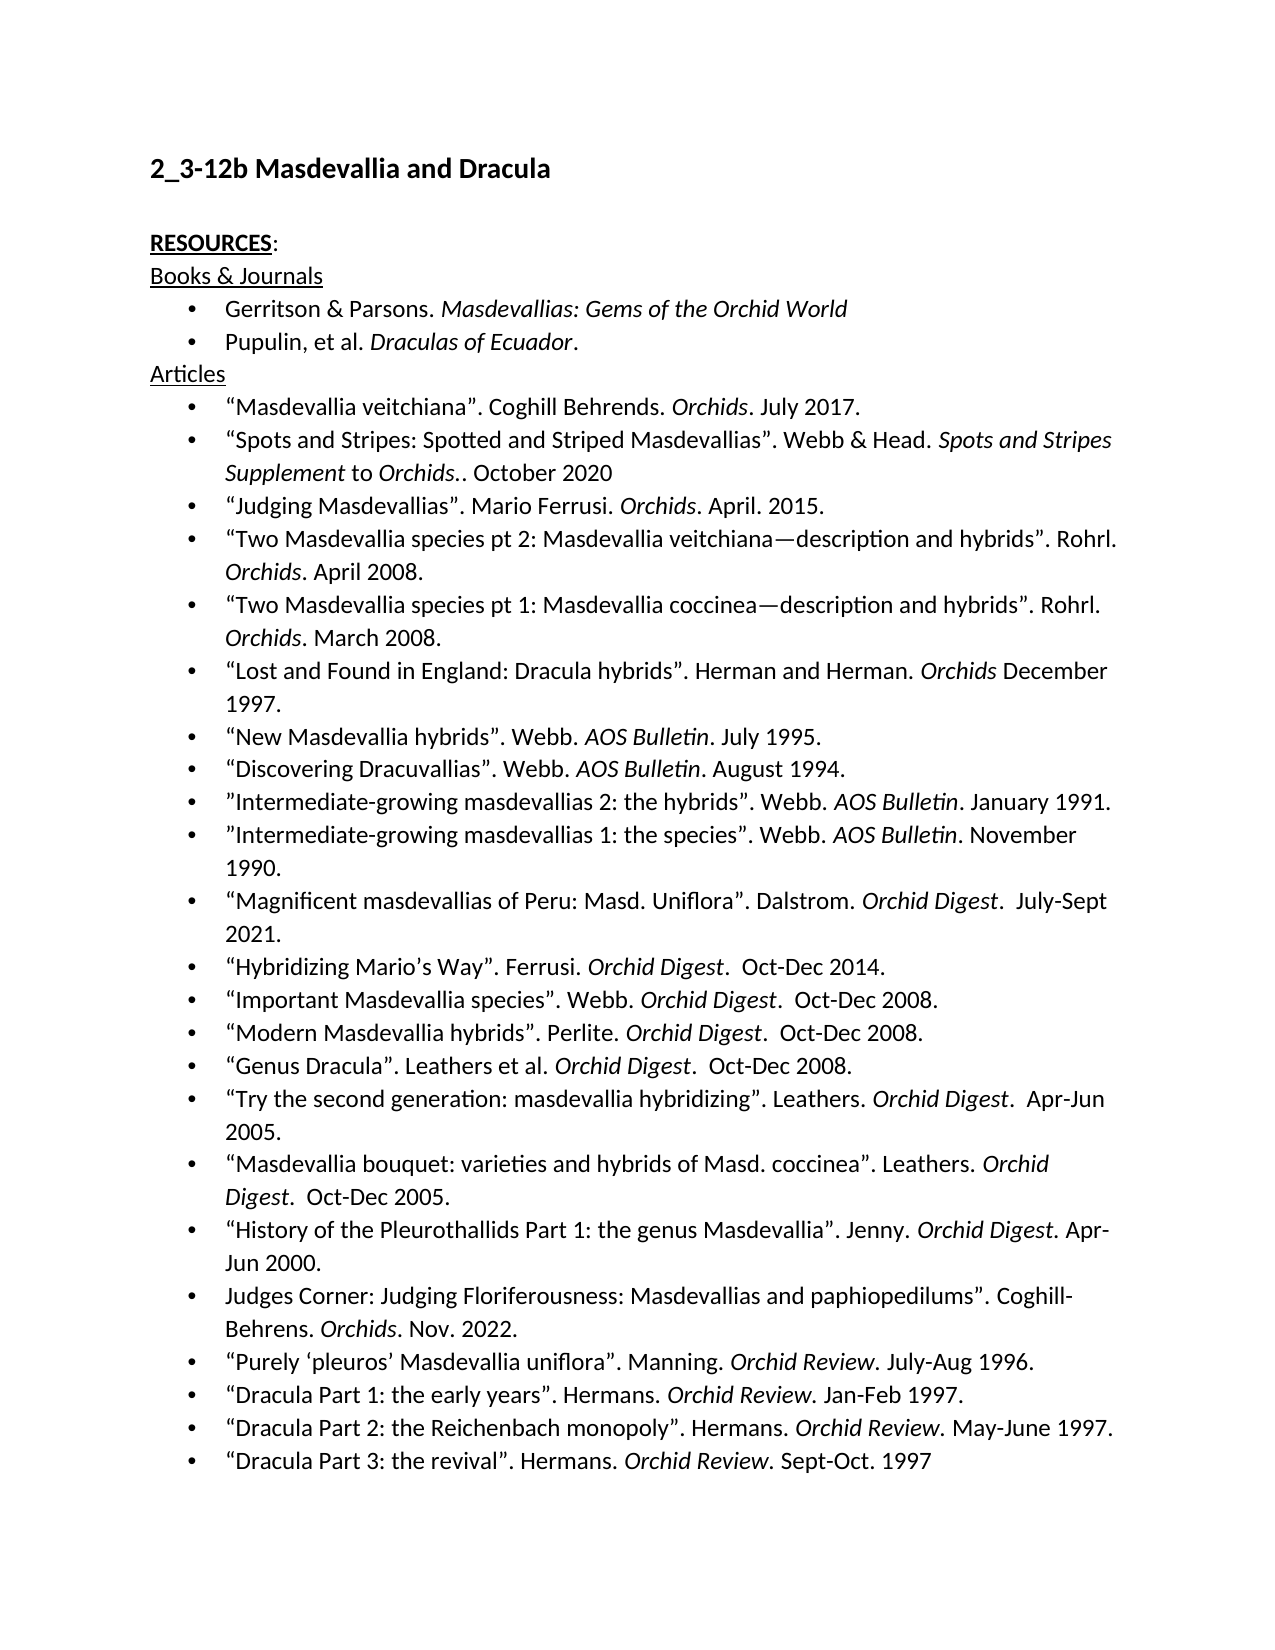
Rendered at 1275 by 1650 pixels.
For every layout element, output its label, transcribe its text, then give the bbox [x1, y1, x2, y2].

list ”Intermediate-growing masdevallias 1: the species”. Webb. AOS Bulletin. November 1990. [187, 819, 1125, 883]
subtitle Articles [150, 358, 1125, 389]
list “Modern Masdevallia hybrids”. Perlite. Orchid Digest. Oct-Dec 2008. [187, 1017, 1125, 1047]
list “Dracula Part 1: the early years”. Hermans. Orchid Review. Jan-Feb 1997. [187, 1379, 1125, 1409]
list “Masdevallia veitchiana”. Coghill Behrends. Orchids. July 2017. [187, 391, 1125, 422]
text 2_3-12b Masdevallia and Dracula [150, 150, 1125, 186]
subtitle Books & Journals [150, 260, 1125, 290]
list “History of the Pleurothallids Part 1: the genus Masdevallia”. Jenny. Orchid Digest. Apr-Jun 2000. [187, 1214, 1125, 1278]
list “Magnificent masdevallias of Peru: Masd. Uniflora”. Dalstrom. Orchid Digest. July-Sept 2021. [187, 885, 1125, 949]
list “Hybridizing Mario’s Way”. Ferrusi. Orchid Digest. Oct-Dec 2014. [187, 951, 1125, 982]
list “Genus Dracula”. Leathers et al. Orchid Digest. Oct-Dec 2008. [187, 1050, 1125, 1080]
list “Spots and Stripes: Spotted and Striped Masdevallias”. Webb & Head. Spots and Stripes Supplement to Orchids.. October 2020 [187, 424, 1125, 488]
list “Judging Masdevallias”. Mario Ferrusi. Orchids. April. 2015. [187, 490, 1125, 521]
list “Try the second generation: masdevallia hybridizing”. Leathers. Orchid Digest. Apr-Jun 2005. [187, 1083, 1125, 1146]
list “Dracula Part 2: the Reichenbach monopoly”. Hermans. Orchid Review. May-June 1997. [187, 1412, 1125, 1442]
list “New Masdevallia hybrids”. Webb. AOS Bulletin. July 1995. [187, 721, 1125, 751]
list Judges Corner: Judging Floriferousness: Masdevallias and paphiopedilums”. Coghill-Behrens. Orchids. Nov. 2022. [187, 1280, 1125, 1344]
list “Two Masdevallia species pt 1: Masdevallia coccinea—description and hybrids”. Rohrl. Orchids. March 2008. [187, 589, 1125, 652]
list Gerritson & Parsons. Masdevallias: Gems of the Orchid World [187, 293, 1125, 323]
list “Purely ‘pleuros’ Masdevallia uniflora”. Manning. Orchid Review. July-Aug 1996. [187, 1346, 1125, 1377]
list “Two Masdevallia species pt 2: Masdevallia veitchiana—description and hybrids”. Rohrl. Orchids. April 2008. [187, 523, 1125, 587]
text RESOURCES: [150, 227, 1125, 257]
list “Discovering Dracuvallias”. Webb. AOS Bulletin. August 1994. [187, 753, 1125, 784]
list “Dracula Part 3: the revival”. Hermans. Orchid Review. Sept-Oct. 1997 [187, 1445, 1125, 1475]
list Pupulin, et al. Draculas of Ecuador. [187, 326, 1125, 356]
list “Masdevallia bouquet: varieties and hybrids of Masd. coccinea”. Leathers. Orchid Digest. Oct-Dec 2005. [187, 1148, 1125, 1212]
list “Lost and Found in England: Dracula hybrids”. Herman and Herman. Orchids December 1997. [187, 655, 1125, 718]
list ”Intermediate-growing masdevallias 2: the hybrids”. Webb. AOS Bulletin. January 1991. [187, 786, 1125, 817]
list “Important Masdevallia species”. Webb. Orchid Digest. Oct-Dec 2008. [187, 984, 1125, 1014]
